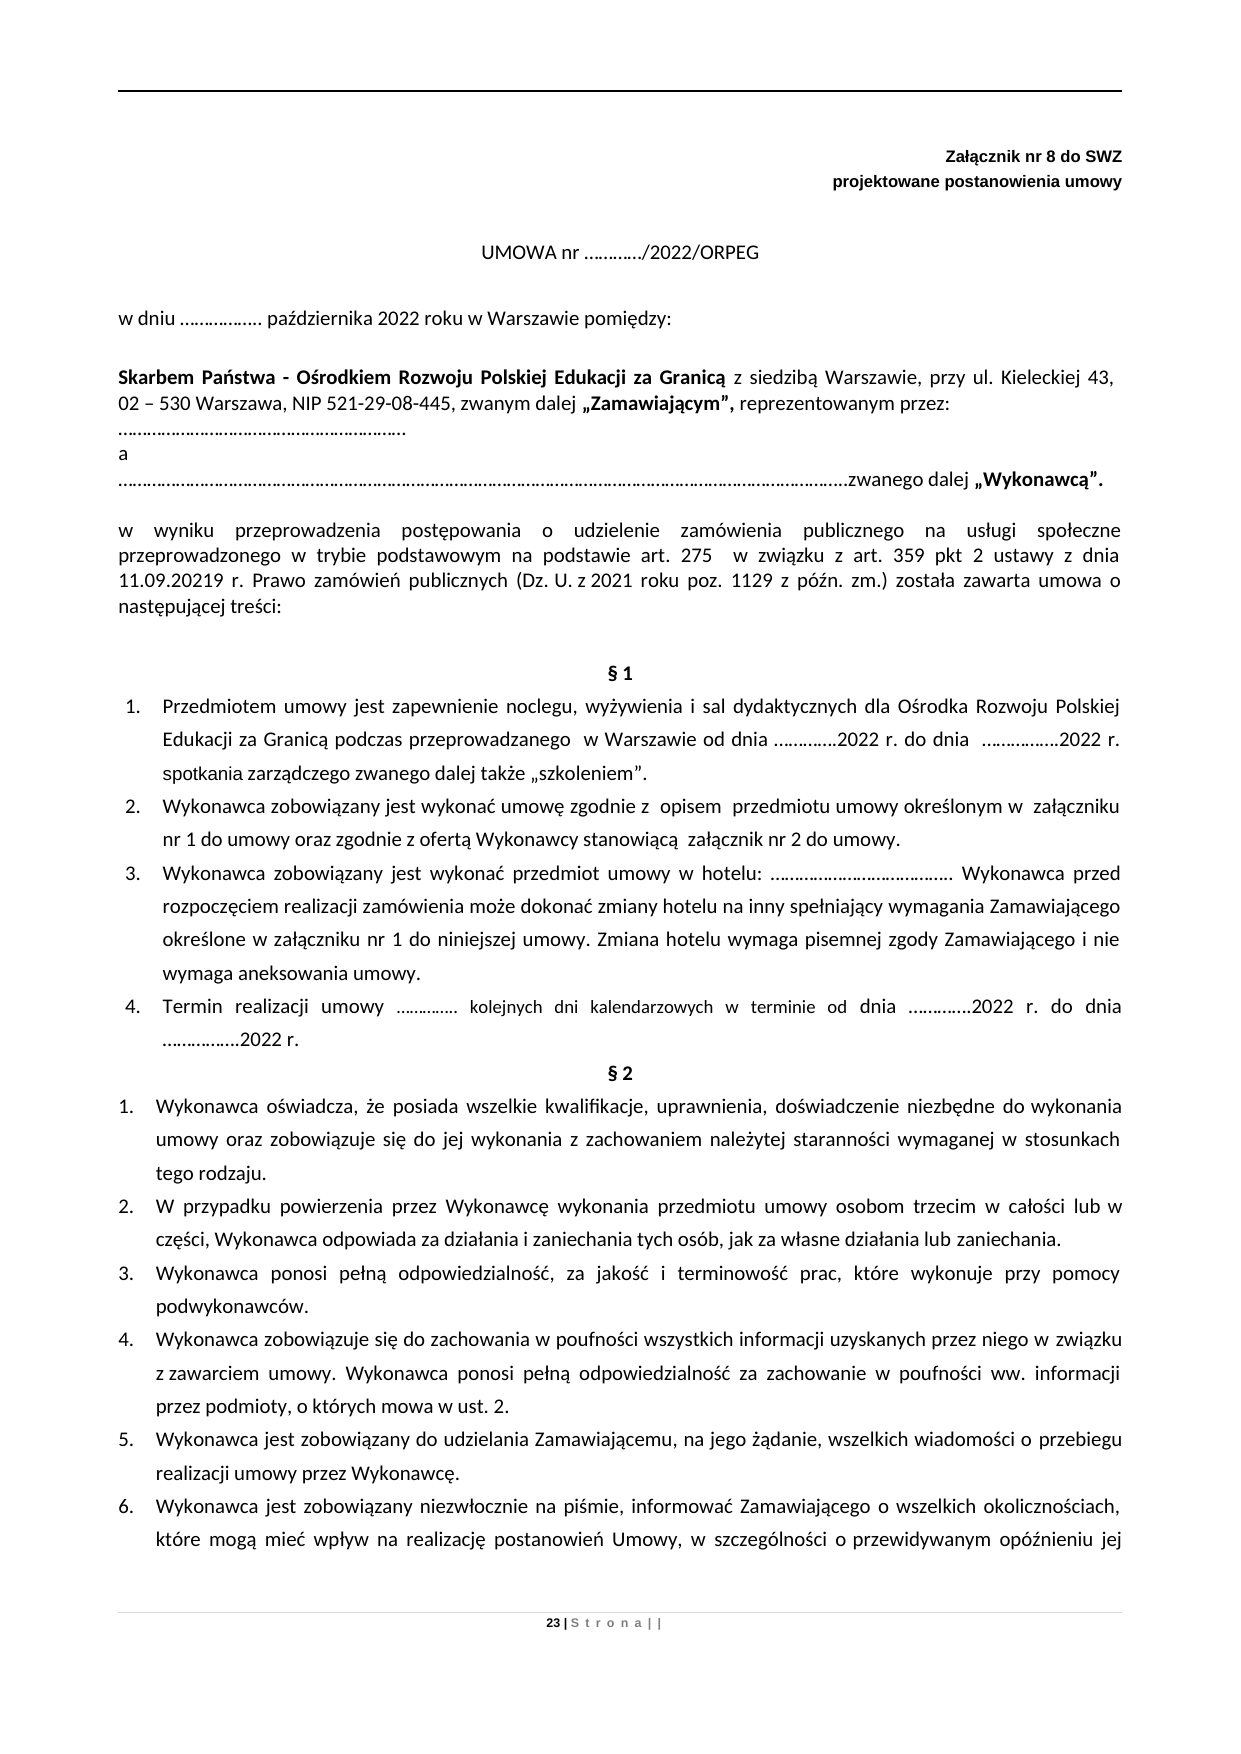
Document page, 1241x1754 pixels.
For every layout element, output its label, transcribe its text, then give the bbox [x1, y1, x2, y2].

text ……………………………………………………………………………………………………………………………………..zwanego dalej „Wykonawcą”. [118, 466, 1122, 491]
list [118, 1485, 1122, 1552]
text w wyniku przeprowadzenia postępowania o udzielenie zamówienia publicznego na usługi społeczne przeprowadzonego w trybie podstawowym na podstawie art. 275 w związku z art. 359 pkt 2 ustawy z dnia 11.09.20219 r. Prawo zamówień publicznych (Dz. U. z 2021 roku poz. 1129 z późn. zm.) została zawarta umowa o następującej treści: [118, 517, 1122, 618]
list Wykonawca jest zobowiązany do udzielania Zamawiającemu, na jego żądanie, wszelkich wiadomości o przebiegu realizacji umowy przez Wykonawcę. [118, 1418, 1122, 1485]
list Przedmiotem umowy jest zapewnienie noclegu, wyżywienia i sal dydaktycznych dla Ośrodka Rozwoju Polskiej Edukacji za Granicą podczas przeprowadzanego w Warszawie od dnia ………….2022 r. do dnia …………….2022 r. spotkania zarządczego zwanego dalej także „szkoleniem”. [125, 685, 1122, 785]
list Wykonawca zobowiązuje się do zachowania w poufności wszystkich informacji uzyskanych przez niego w związku z zawarciem umowy. Wykonawca ponosi pełną odpowiedzialność za zachowanie w poufności ww. informacji przez podmioty, o których mowa w ust. 2. [118, 1318, 1122, 1418]
list Wykonawca zobowiązany jest wykonać umowę zgodnie z opisem przedmiotu umowy określonym w załączniku nr 1 do umowy oraz zgodnie z ofertą Wykonawcy stanowiącą załącznik nr 2 do umowy. [125, 785, 1122, 852]
text Załącznik nr 8 do SWZ [118, 147, 1122, 166]
text projektowane postanowienia umowy [118, 172, 1122, 191]
text § 2 [118, 1052, 1122, 1085]
list Termin realizacji umowy ………….. kolejnych dni kalendarzowych w terminie od dnia ………….2022 r. do dnia …………….2022 r. [125, 985, 1122, 1052]
list Wykonawca ponosi pełną odpowiedzialność, za jakość i terminowość prac, które wykonuje przy pomocy podwykonawców. [118, 1252, 1122, 1318]
text w dniu …………….. października 2022 roku w Warszawie pomiędzy: [118, 298, 1122, 331]
text …………………………………………………… [118, 415, 1122, 441]
text a [118, 441, 1122, 466]
list Wykonawca zobowiązany jest wykonać przedmiot umowy w hotelu: ……………………………….. Wykonawca przed rozpoczęciem realizacji zamówienia może dokonać zmiany hotelu na inny spełniający wymagania Zamawiającego określone w załączniku nr 1 do niniejszej umowy. Zmiana hotelu wymaga pisemnej zgody Zamawiającego i nie wymaga aneksowania umowy. [125, 852, 1122, 985]
text UMOWA nr …………/2022/ORPEG [118, 231, 1122, 264]
list W przypadku powierzenia przez Wykonawcę wykonania przedmiotu umowy osobom trzecim w całości lub w części, Wykonawca odpowiada za działania i zaniechania tych osób, jak za własne działania lub zaniechania. [118, 1185, 1122, 1252]
list Wykonawca oświadcza, że posiada wszelkie kwalifikacje, uprawnienia, doświadczenie niezbędne do wykonania umowy oraz zobowiązuje się do jej wykonania z zachowaniem należytej staranności wymaganej w stosunkach tego rodzaju. [118, 1085, 1122, 1185]
text § 1 [118, 652, 1122, 685]
text Skarbem Państwa - Ośrodkiem Rozwoju Polskiej Edukacji za Granicą z siedzibą Warszawie, przy ul. Kieleckiej 43, 02 – 530 Warszawa, NIP 521-29-08-445, zwanym dalej „Zamawiającym”, reprezentowanym przez: [118, 364, 1122, 415]
